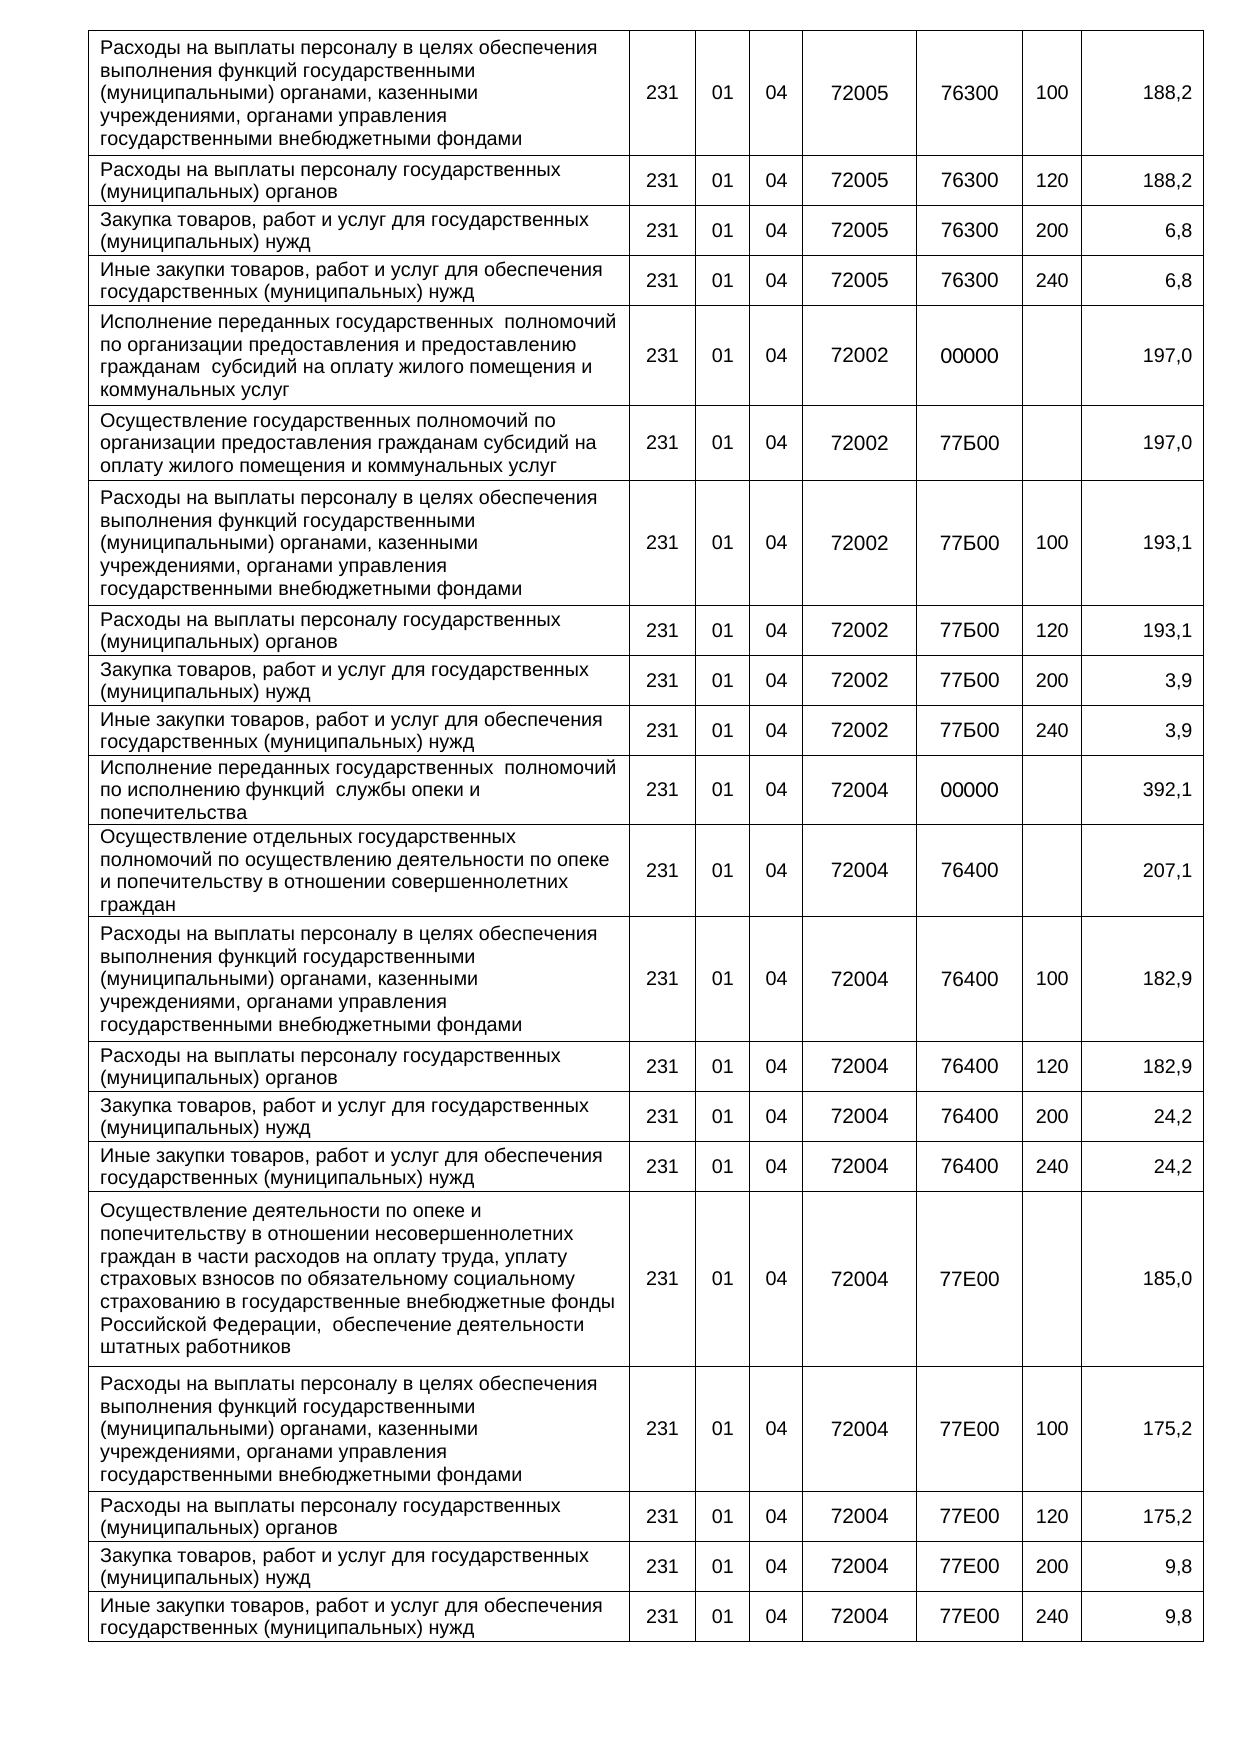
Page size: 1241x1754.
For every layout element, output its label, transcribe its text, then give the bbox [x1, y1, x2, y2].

table_cell 231 [630, 1367, 695, 1491]
table_cell 72004 [803, 825, 916, 916]
table_cell 3,9 [1082, 706, 1203, 754]
table_cell 77Б00 [917, 656, 1022, 704]
table_cell 01 [696, 31, 749, 154]
table_cell 01 [696, 1542, 749, 1591]
table_cell 197,0 [1082, 306, 1203, 404]
table_cell [1023, 406, 1081, 479]
table_cell 01 [696, 1367, 749, 1491]
table_cell 72002 [803, 406, 916, 479]
table_cell 185,0 [1082, 1192, 1203, 1366]
table_cell [1023, 1192, 1081, 1366]
table_cell 72002 [803, 656, 916, 704]
table_cell Закупка товаров, работ и услуг для государственных (муниципальных) нужд [89, 656, 629, 704]
table_cell 72005 [803, 156, 916, 204]
table_cell 392,1 [1082, 756, 1203, 824]
table_cell 01 [696, 606, 749, 654]
table_cell 231 [630, 756, 695, 824]
table_cell 04 [750, 206, 802, 254]
table_cell 231 [630, 1142, 695, 1191]
table_cell 01 [696, 481, 749, 604]
table_cell 76300 [917, 156, 1022, 204]
table_cell Осуществление отдельных государственных полномочий по осуществлению деятельности по опеке и попечительству в отношении совершеннолетних граждан [89, 825, 629, 916]
table_cell 193,1 [1082, 481, 1203, 604]
table_cell [1023, 306, 1081, 404]
table_cell 231 [630, 1192, 695, 1366]
table_cell 01 [696, 1092, 749, 1141]
table_cell 76400 [917, 1142, 1022, 1191]
table_cell Осуществление государственных полномочий по организации предоставления гражданам субсидий на оплату жилого помещения и коммунальных услуг [89, 406, 629, 479]
table_cell 100 [1023, 1367, 1081, 1491]
table_cell 72004 [803, 917, 916, 1041]
table_cell 231 [630, 1092, 695, 1141]
table_cell 01 [696, 1142, 749, 1191]
table_cell 76300 [917, 206, 1022, 254]
table_cell Закупка товаров, работ и услуг для государственных (муниципальных) нужд [89, 1542, 629, 1591]
table_cell 77Б00 [917, 406, 1022, 479]
table_cell 175,2 [1082, 1492, 1203, 1541]
table_cell 231 [630, 406, 695, 479]
table_cell 76400 [917, 1092, 1022, 1141]
table_cell 04 [750, 825, 802, 916]
table_cell 100 [1023, 481, 1081, 604]
table_cell 197,0 [1082, 406, 1203, 479]
table_cell 240 [1023, 706, 1081, 754]
table_cell 240 [1023, 1142, 1081, 1191]
table_cell 200 [1023, 1542, 1081, 1591]
table_cell 188,2 [1082, 156, 1203, 204]
table_cell 76400 [917, 917, 1022, 1041]
table_cell 04 [750, 1367, 802, 1491]
table_cell 231 [630, 206, 695, 254]
table_cell 00000 [917, 306, 1022, 404]
table_cell 01 [696, 256, 749, 304]
table_cell 04 [750, 917, 802, 1041]
table_cell 04 [750, 1192, 802, 1366]
table_cell 100 [1023, 31, 1081, 154]
table_cell 72005 [803, 256, 916, 304]
table_cell 72005 [803, 206, 916, 254]
table_cell 04 [750, 1592, 802, 1641]
table_cell Исполнение переданных государственных полномочий по исполнению функций службы опеки и попечительства [89, 756, 629, 824]
table_cell 76400 [917, 825, 1022, 916]
table_cell 04 [750, 31, 802, 154]
table_cell 77Б00 [917, 481, 1022, 604]
table_cell 100 [1023, 917, 1081, 1041]
table_cell 6,8 [1082, 206, 1203, 254]
table_cell 01 [696, 1192, 749, 1366]
table_cell 04 [750, 1142, 802, 1191]
table_cell 76300 [917, 31, 1022, 154]
table_cell 04 [750, 481, 802, 604]
table_cell 04 [750, 406, 802, 479]
table_cell Закупка товаров, работ и услуг для государственных (муниципальных) нужд [89, 206, 629, 254]
table_cell 72002 [803, 606, 916, 654]
table_cell [1023, 825, 1081, 916]
table_cell 120 [1023, 156, 1081, 204]
table_cell 3,9 [1082, 656, 1203, 704]
table_cell 04 [750, 606, 802, 654]
table_cell 182,9 [1082, 917, 1203, 1041]
table_cell 6,8 [1082, 256, 1203, 304]
table_cell 72004 [803, 1367, 916, 1491]
table_cell 72004 [803, 1042, 916, 1091]
table_cell 72004 [803, 1192, 916, 1366]
table_cell 24,2 [1082, 1142, 1203, 1191]
table_cell 01 [696, 1592, 749, 1641]
table_cell 207,1 [1082, 825, 1203, 916]
table_cell 76300 [917, 256, 1022, 304]
table_cell Расходы на выплаты персоналу государственных (муниципальных) органов [89, 1042, 629, 1091]
table_cell 72004 [803, 1592, 916, 1641]
table_cell Осуществление деятельности по опеке и попечительству в отношении несовершеннолетних граждан в части расходов на оплату труда, уплату страховых взносов по обязательному социальному страхованию в государственные внебюджетные фонды Российской Федерации, обеспечение деятельности штатных работников [89, 1192, 629, 1366]
table_cell Исполнение переданных государственных полномочий по организации предоставления и предоставлению гражданам субсидий на оплату жилого помещения и коммунальных услуг [89, 306, 629, 404]
table_cell Расходы на выплаты персоналу государственных (муниципальных) органов [89, 156, 629, 204]
table_cell 240 [1023, 256, 1081, 304]
table_cell 76400 [917, 1042, 1022, 1091]
table_cell 04 [750, 256, 802, 304]
table_cell 77Б00 [917, 706, 1022, 754]
table_cell 01 [696, 756, 749, 824]
table_cell 231 [630, 1492, 695, 1541]
table_cell 200 [1023, 206, 1081, 254]
table_cell 77Е00 [917, 1542, 1022, 1591]
table_cell 120 [1023, 1042, 1081, 1091]
table_cell [1023, 756, 1081, 824]
table_cell 231 [630, 706, 695, 754]
table_cell 04 [750, 756, 802, 824]
table_cell 00000 [917, 756, 1022, 824]
table_cell 04 [750, 1542, 802, 1591]
table_cell 77Е00 [917, 1492, 1022, 1541]
table_cell 04 [750, 156, 802, 204]
table_cell 9,8 [1082, 1542, 1203, 1591]
table_cell 01 [696, 917, 749, 1041]
table_cell 188,2 [1082, 31, 1203, 154]
table_cell Иные закупки товаров, работ и услуг для обеспечения государственных (муниципальных) нужд [89, 1142, 629, 1191]
table_cell 04 [750, 1042, 802, 1091]
table_cell 200 [1023, 1092, 1081, 1141]
table_cell Расходы на выплаты персоналу государственных (муниципальных) органов [89, 606, 629, 654]
table_cell 9,8 [1082, 1592, 1203, 1641]
table_cell 77Е00 [917, 1367, 1022, 1491]
table_cell 01 [696, 825, 749, 916]
table_cell 182,9 [1082, 1042, 1203, 1091]
table_cell 240 [1023, 1592, 1081, 1641]
table_cell 72004 [803, 756, 916, 824]
table_cell 231 [630, 156, 695, 204]
table_cell 231 [630, 481, 695, 604]
table_cell 04 [750, 706, 802, 754]
table_cell 231 [630, 917, 695, 1041]
table_cell Расходы на выплаты персоналу государственных (муниципальных) органов [89, 1492, 629, 1541]
table_cell 72002 [803, 706, 916, 754]
table_cell 193,1 [1082, 606, 1203, 654]
table_cell 77Е00 [917, 1192, 1022, 1366]
table_cell 01 [696, 156, 749, 204]
table_cell Иные закупки товаров, работ и услуг для обеспечения государственных (муниципальных) нужд [89, 256, 629, 304]
table_cell 175,2 [1082, 1367, 1203, 1491]
table_cell 120 [1023, 606, 1081, 654]
table_cell 01 [696, 1492, 749, 1541]
table_cell 72004 [803, 1492, 916, 1541]
table_cell 01 [696, 1042, 749, 1091]
table_cell Иные закупки товаров, работ и услуг для обеспечения государственных (муниципальных) нужд [89, 706, 629, 754]
table_cell 120 [1023, 1492, 1081, 1541]
table_cell 231 [630, 1542, 695, 1591]
table_cell 01 [696, 706, 749, 754]
table_cell 01 [696, 656, 749, 704]
table_cell Иные закупки товаров, работ и услуг для обеспечения государственных (муниципальных) нужд [89, 1592, 629, 1641]
table_cell 04 [750, 306, 802, 404]
table_cell 72002 [803, 306, 916, 404]
table_cell 04 [750, 1492, 802, 1541]
table_cell 231 [630, 306, 695, 404]
table_cell 24,2 [1082, 1092, 1203, 1141]
table_cell 231 [630, 606, 695, 654]
table_cell 01 [696, 306, 749, 404]
table_cell 72004 [803, 1542, 916, 1591]
table_cell 01 [696, 406, 749, 479]
table_cell 231 [630, 31, 695, 154]
table_cell 231 [630, 1042, 695, 1091]
table_cell 231 [630, 825, 695, 916]
table_cell 77Б00 [917, 606, 1022, 654]
table_cell 01 [696, 206, 749, 254]
table_cell 72004 [803, 1142, 916, 1191]
table_cell 72004 [803, 1092, 916, 1141]
table_cell 231 [630, 1592, 695, 1641]
table_cell 72005 [803, 31, 916, 154]
table_cell 231 [630, 256, 695, 304]
table_cell 72002 [803, 481, 916, 604]
table_cell 04 [750, 1092, 802, 1141]
table_cell 231 [630, 656, 695, 704]
table_cell 77Е00 [917, 1592, 1022, 1641]
table_cell Закупка товаров, работ и услуг для государственных (муниципальных) нужд [89, 1092, 629, 1141]
table_cell 04 [750, 656, 802, 704]
table_cell 200 [1023, 656, 1081, 704]
